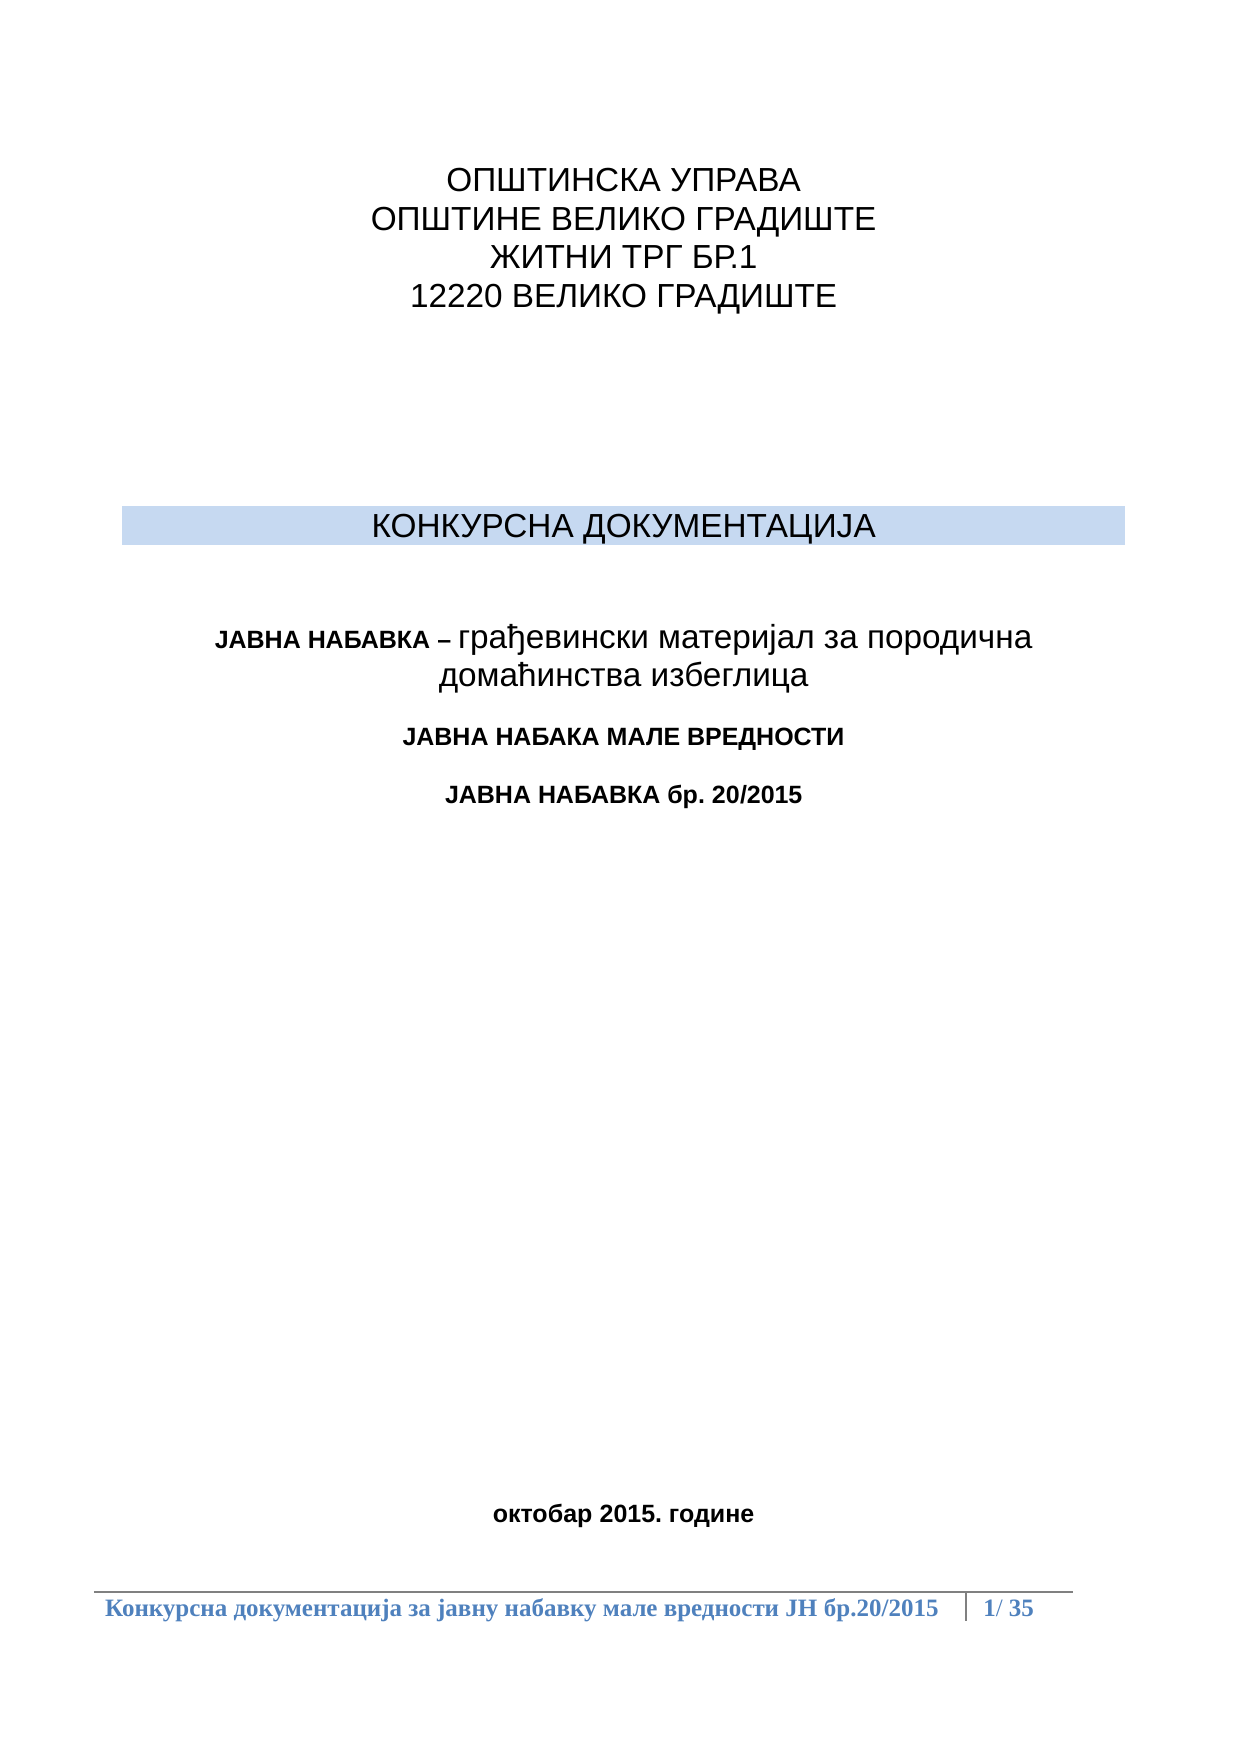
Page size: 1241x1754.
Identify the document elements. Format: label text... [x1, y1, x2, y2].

text ЈАВНА НАБАКА МАЛЕ ВРЕДНОСТИ [122, 722, 1125, 751]
text ОПШТИНСКА УПРАВА [122, 160, 1125, 199]
text КОНКУРСНА ДОКУМЕНТАЦИЈА [122, 506, 1125, 545]
text 12220 ВЕЛИКО ГРАДИШТЕ [122, 276, 1125, 314]
text ЖИТНИ ТРГ БР.1 [122, 237, 1125, 276]
text ЈАВНА НАБАВКА бр. 20/2015 [122, 780, 1125, 808]
text ОПШТИНЕ ВЕЛИКО ГРАДИШТЕ [122, 199, 1125, 237]
text ЈАВНА НАБАВКА – грађевински материјал за породична домаћинства избеглица [122, 617, 1125, 693]
text октобар 2015. године [122, 1498, 1125, 1527]
